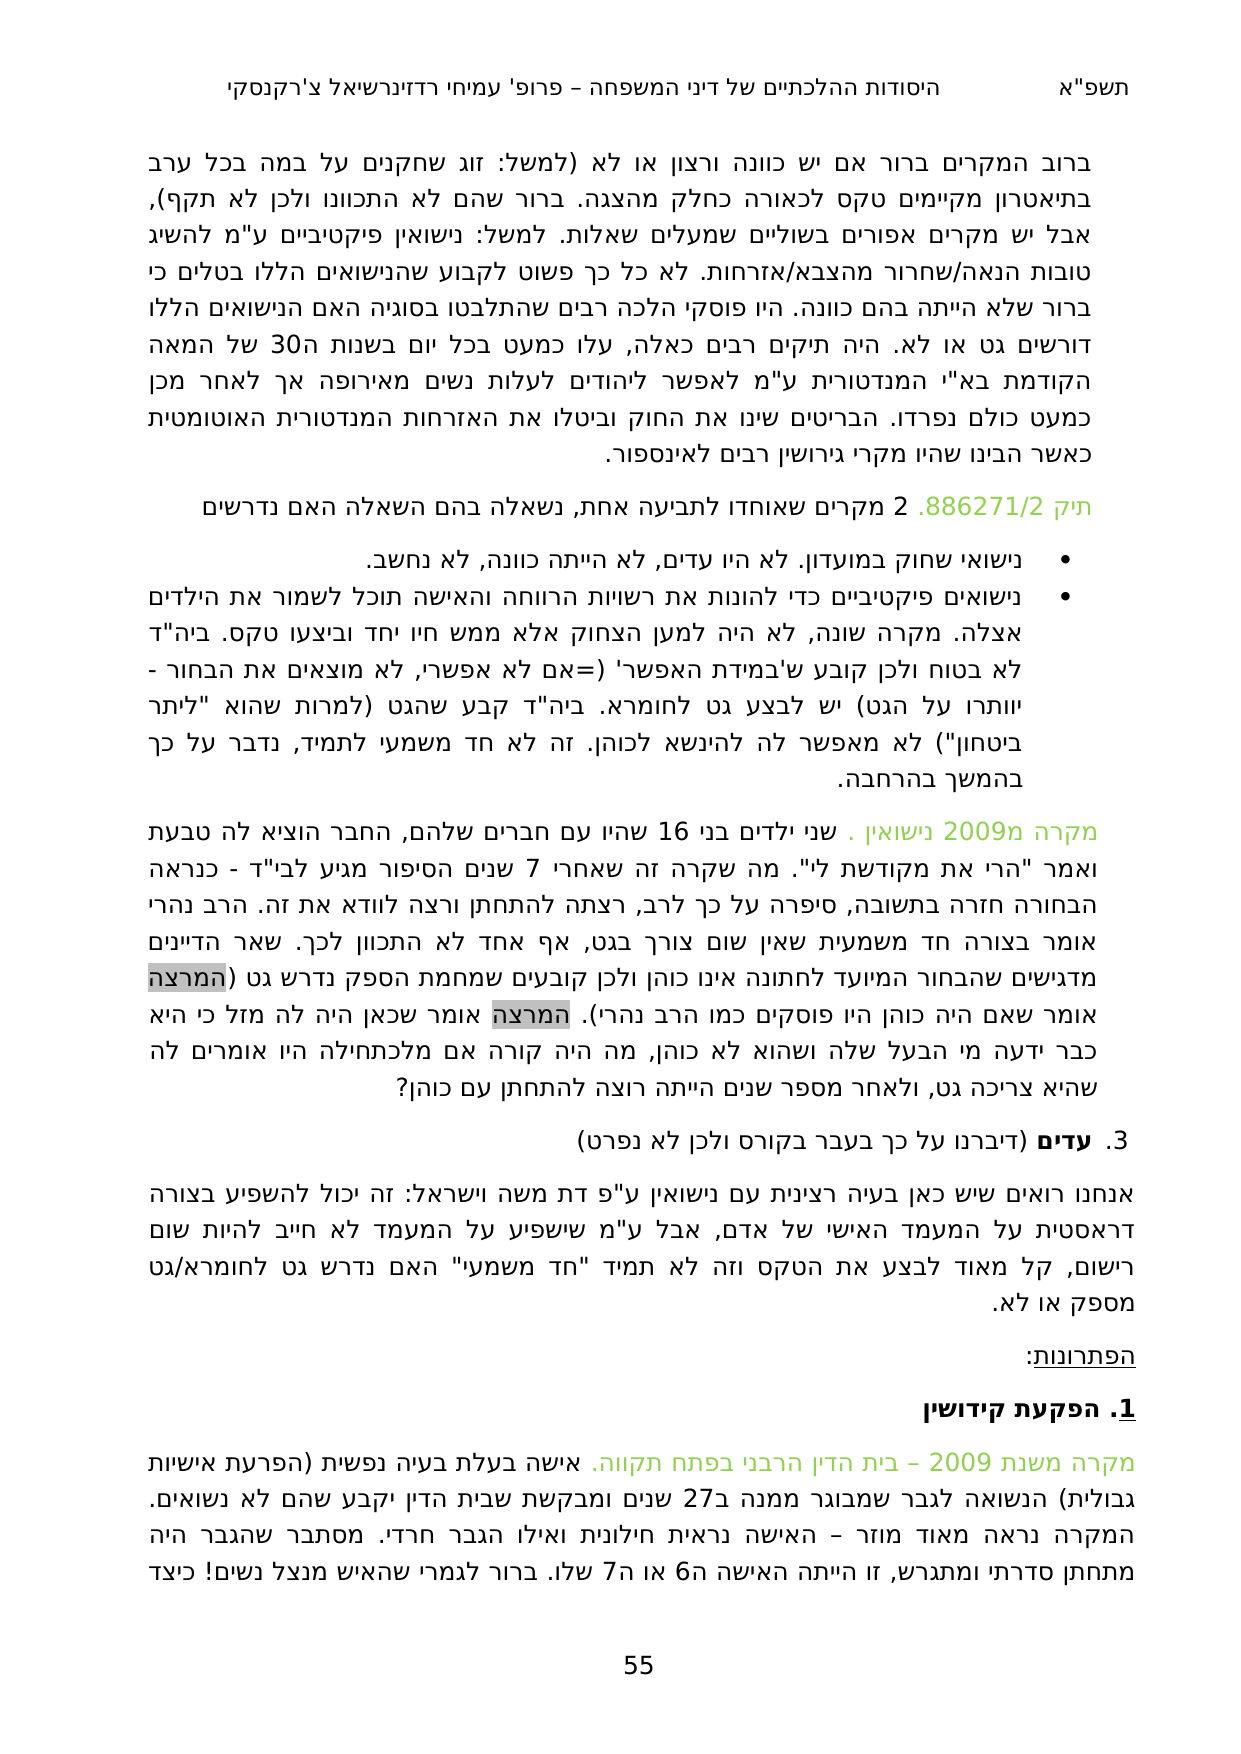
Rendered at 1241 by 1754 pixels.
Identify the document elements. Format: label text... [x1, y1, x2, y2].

text 1. הפקעת קידושין [148, 1394, 1136, 1424]
text מקרה מ2009 נישואין . שני ילדים בני 16 שהיו עם חברים שלהם, החבר הוציא לה טבעת ואמר "הרי את מקודשת לי". מה שקרה זה שאחרי 7 שנים הסיפור מגיע לבי"ד - כנראה הבחורה חזרה בתשובה, סיפרה על כך לרב, רצתה להתחתן ורצה לוודא את זה. הרב נהרי אומר בצורה חד משמעית שאין שום צורך בגט, אף אחד לא התכוון לכך. שאר הדיינים מדגישים שהבחור המיועד לחתונה אינו כוהן ולכן קובעים שמחמת הספק נדרש גט (המרצה אומר שאם היה כוהן היו פוסקים כמו הרב נהרי). המרצה אומר שכאן היה לה מזל כי היא כבר ידעה מי הבעל שלה ושהוא לא כוהן, מה היה קורה אם מלכתחילה היו אומרים לה שהיא צריכה גט, ולאחר מספר שנים הייתה רוצה להתחתן עם כוהן? [148, 817, 1098, 1102]
text הפתרונות: [148, 1341, 1136, 1371]
text ברוב המקרים ברור אם יש כוונה ורצון או לא (למשל: זוג שחקנים על במה בכל ערב בתיאטרון מקיימים טקס לכאורה כחלק מהצגה. ברור שהם לא התכוונו ולכן לא תקף), אבל יש מקרים אפורים בשוליים שמעלים שאלות. למשל: נישואין פיקטיביים ע"מ להשיג טובות הנאה/שחרור מהצבא/אזרחות. לא כל כך פשוט לקבוע שהנישואים הללו בטלים כי ברור שלא הייתה בהם כוונה. היו פוסקי הלכה רבים שהתלבטו בסוגיה האם הנישואים הללו דורשים גט או לא. היה תיקים רבים כאלה, עלו כמעט בכל יום בשנות ה30 של המאה הקודמת בא"י המנדטורית ע"מ לאפשר ליהודים לעלות נשים מאירופה אך לאחר מכן כמעט כולם נפרדו. הבריטים שינו את החוק וביטלו את האזרחות המנדטורית האוטומטית כאשר הבינו שהיו מקרי גירושין רבים לאינספור. [148, 148, 1092, 468]
text תיק 886271/2. 2 מקרים שאוחדו לתביעה אחת, נשאלה בהם השאלה האם נדרשים [148, 492, 1092, 522]
list נישואים פיקטיביים כדי להונות את רשויות הרווחה והאישה תוכל לשמור את הילדים אצלה. מקרה שונה, לא היה למען הצחוק אלא ממש חיו יחד וביצעו טקס. ביה"ד לא בטוח ולכן קובע ש'במידת האפשר' (=אם לא אפשרי, לא מוצאים את הבחור - יוותרו על הגט) יש לבצע גט לחומרא. ביה"ד קבע שהגט (למרות שהוא "ליתר ביטחון") לא מאפשר לה להינשא לכוהן. זה לא חד משמעי לתמיד, נדבר על כך בהמשך בהרחבה. [148, 582, 1061, 793]
list נישואי שחוק במועדון. לא היו עדים, לא הייתה כוונה, לא נחשב. [148, 546, 1061, 575]
list עדים (דיברנו על כך בעבר בקורס ולכן לא נפרט) [148, 1126, 1105, 1155]
text אנחנו רואים שיש כאן בעיה רצינית עם נישואין ע"פ דת משה וישראל: זה יכול להשפיע בצורה דראסטית על המעמד האישי של אדם, אבל ע"מ שישפיע על המעמד לא חייב להיות שום רישום, קל מאוד לבצע את הטקס וזה לא תמיד "חד משמעי" האם נדרש גט לחומרא/גט מספק או לא. [148, 1179, 1136, 1317]
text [148, 1448, 1136, 1586]
